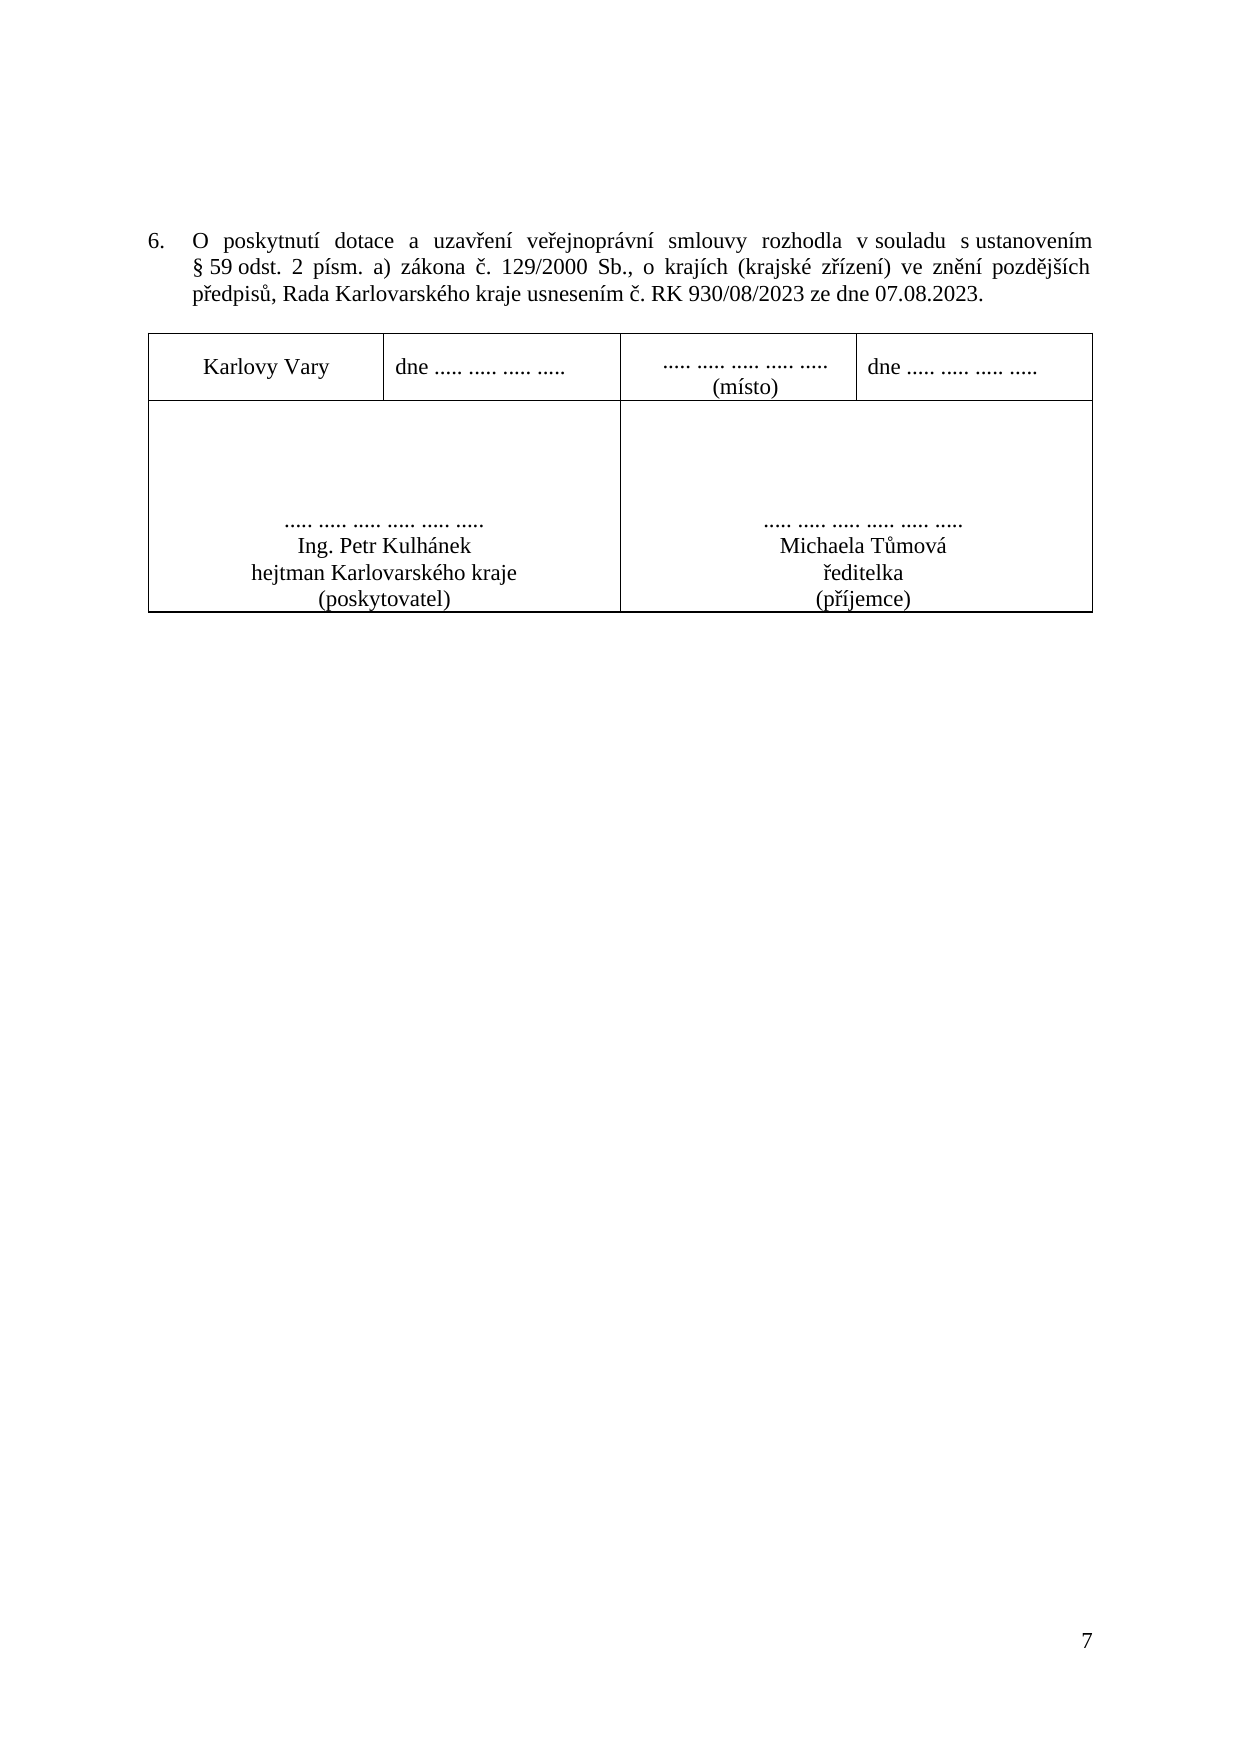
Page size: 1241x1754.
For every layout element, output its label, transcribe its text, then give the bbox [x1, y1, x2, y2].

table_header dne ..... ..... ..... ..... [384, 334, 620, 399]
list O poskytnutí dotace a uzavření veřejnoprávní smlouvy rozhodla v souladu s ustanovením § 59 odst. 2 písm. a) zákona č. 129/2000 Sb., o krajích (krajské zřízení) ve znění pozdějších předpisů, Rada Karlovarského kraje usnesením č. RK 930/08/2023 ze dne 07.08.2023. [148, 227, 1092, 306]
table_header dne ..... ..... ..... ..... [857, 334, 1092, 399]
table_header ..... ..... ..... ..... ..... (místo) [621, 334, 856, 399]
table_cell ..... ..... ..... ..... ..... ..... Michaela Tůmová ředitelka (příjemce) [621, 401, 1092, 611]
table_cell ..... ..... ..... ..... ..... ..... Ing. Petr Kulhánek hejtman Karlovarského kraje (poskytovatel) [149, 401, 620, 611]
table_header Karlovy Vary [149, 334, 383, 399]
